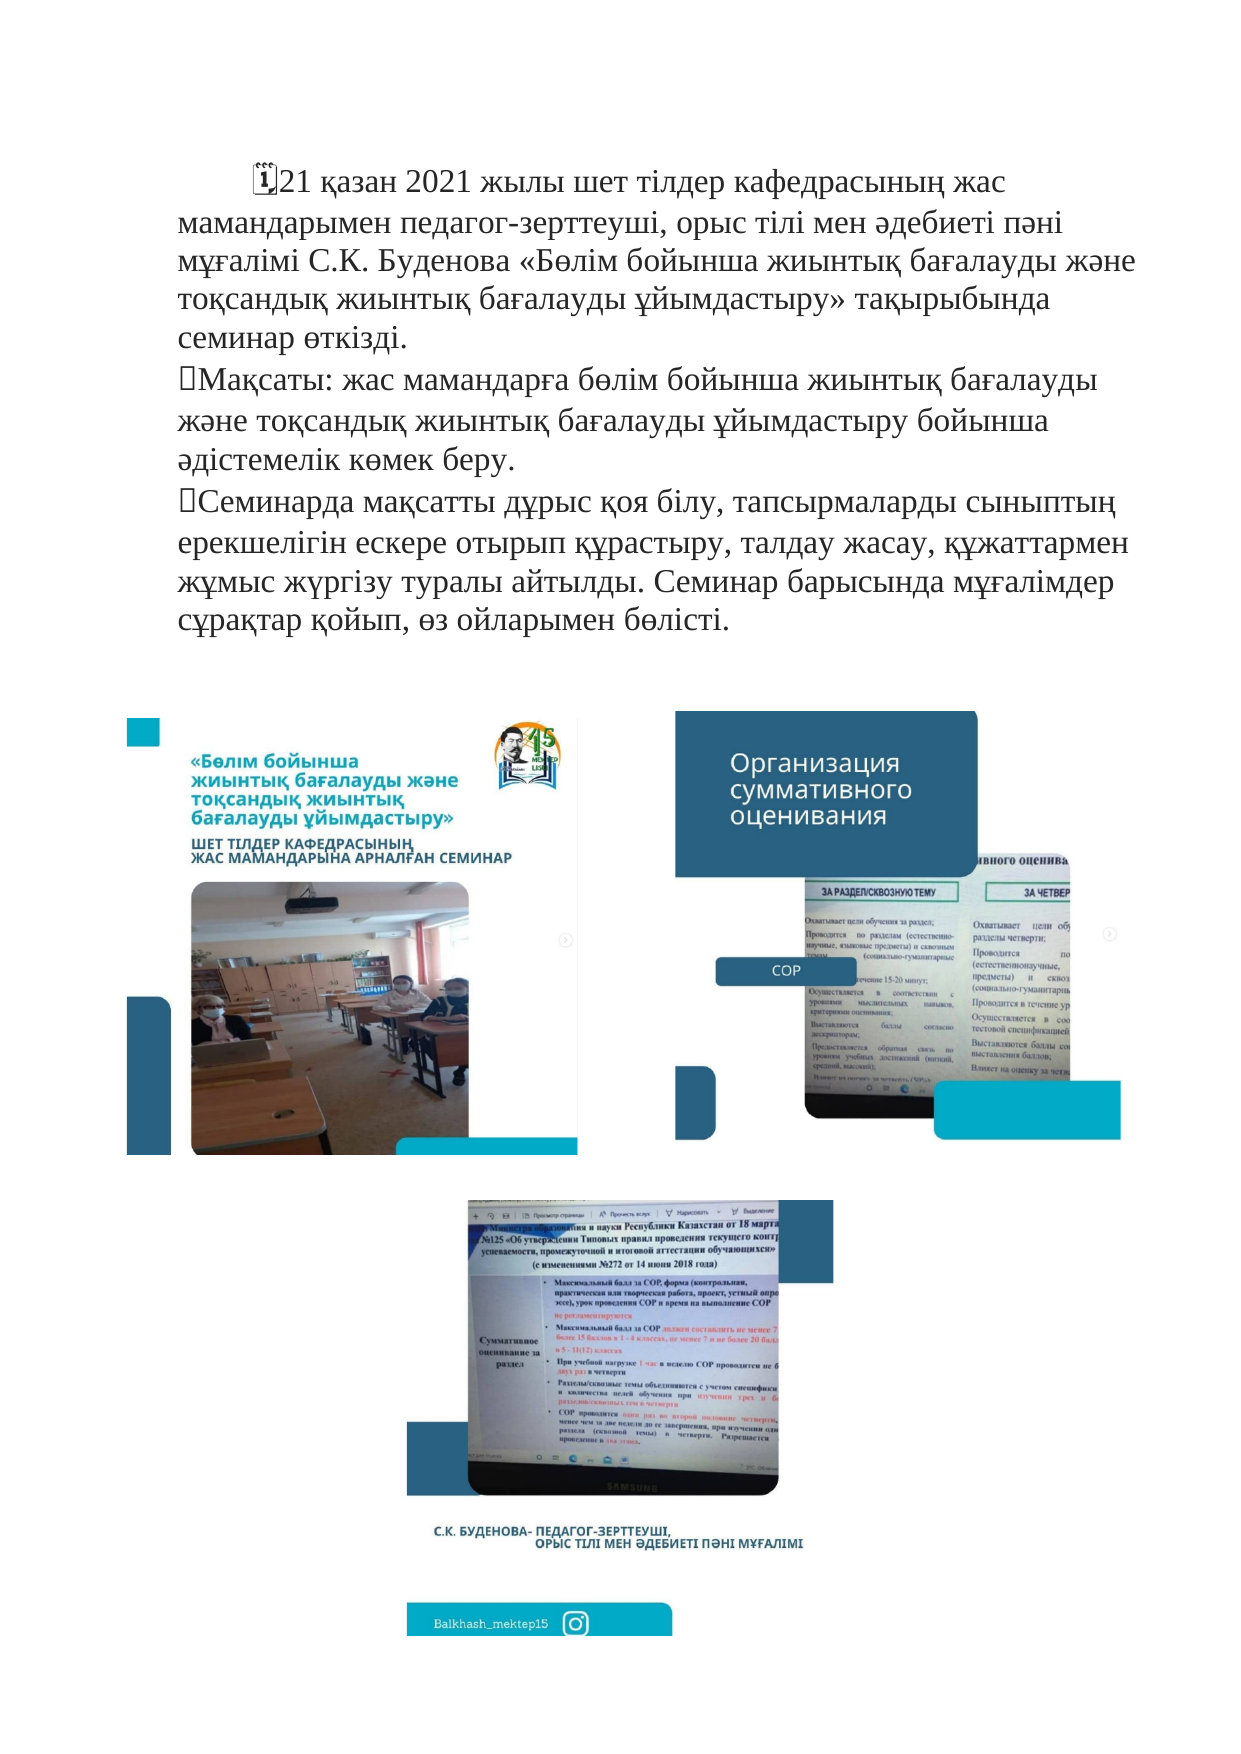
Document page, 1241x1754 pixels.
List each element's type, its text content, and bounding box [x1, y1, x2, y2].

text 🗓️21 қазан 2021 жылы шет тілдер кафедрасының жас мамандарымен педагог-зерттеуші, орыс тілі мен әдебиеті пәні мұғалімі С.К. Буденова «Бөлім бойынша жиынтық бағалауды және тоқсандық жиынтық бағалауды ұйымдастыру» тақырыбында семинар өткізді. ✅Мақсаты: жас мамандарға бөлім бойынша жиынтық бағалауды және тоқсандық жиынтық бағалауды ұйымдастыру бойынша әдістемелік көмек беру. 🔖Семинарда мақсатты дұрыс қоя білу, тапсырмаларды сыныптың ерекшелігін ескере отырып құрастыру, талдау жасау, құжаттармен жұмыс жүргізу туралы айтылды. Семинар барысында мұғалімдер сұрақтар қойып, өз ойларымен бөлісті. [177, 156, 1152, 638]
picture [406, 1200, 834, 1636]
picture [675, 711, 1121, 1155]
picture [126, 718, 579, 1155]
